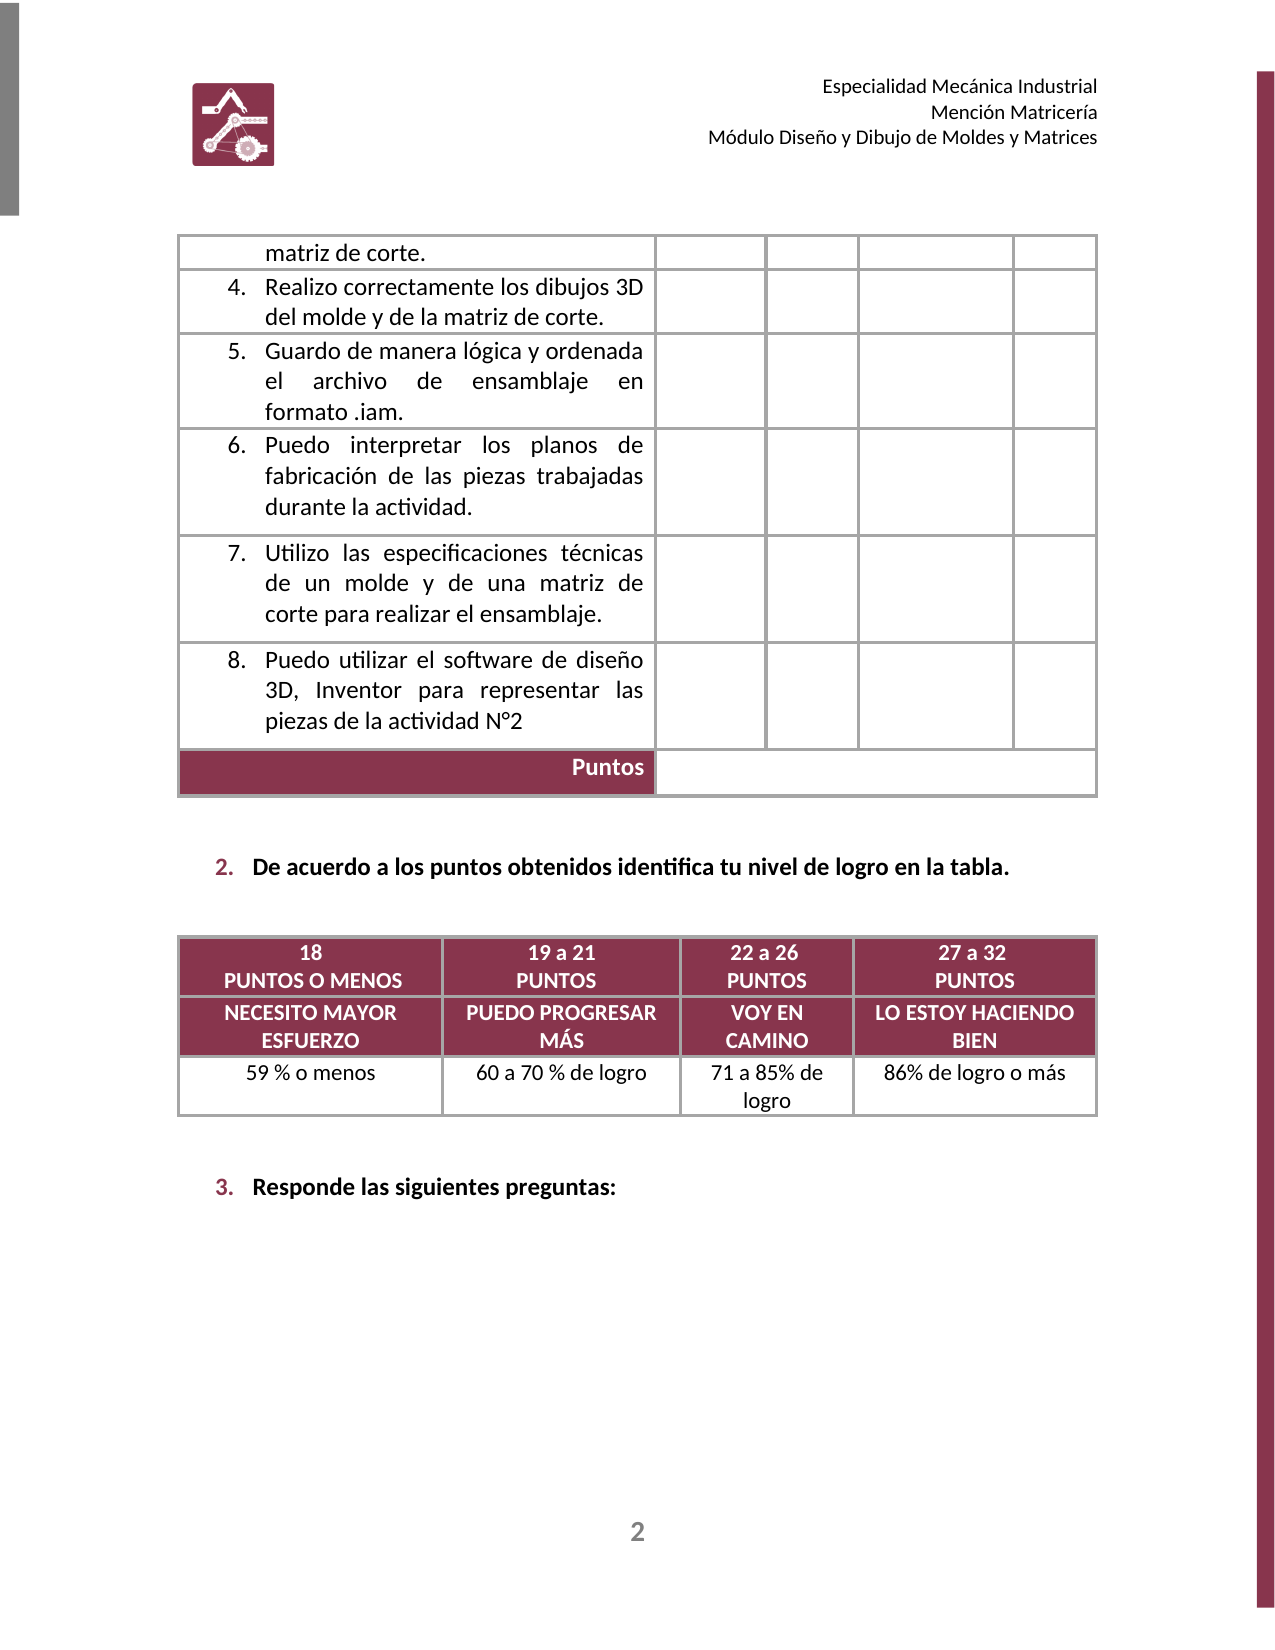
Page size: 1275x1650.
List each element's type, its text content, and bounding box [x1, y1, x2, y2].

table_cell Puedo interpretar los planos de fabricación de las piezas trabajadas durante la actividad. [180, 430, 654, 534]
table_cell Utilizo las especificaciones técnicas de un molde y de una matriz de corte para realizar el ensamblaje. [180, 537, 654, 641]
table_cell [657, 237, 764, 268]
table_cell [657, 430, 764, 534]
table_cell [1015, 430, 1095, 534]
table_cell Puedo utilizar el software de diseño 3D, Inventor para representar las piezas de la actividad N°2 [180, 644, 654, 748]
table_cell [657, 644, 764, 748]
table_cell [860, 644, 1012, 748]
table_cell 59 % o menos [180, 1058, 441, 1114]
list Responde las siguientes preguntas: [215, 1171, 1098, 1202]
table_cell LO ESTOY HACIENDO BIEN [855, 998, 1095, 1055]
picture [192, 83, 275, 166]
table_cell [860, 237, 1012, 268]
table_cell [1015, 644, 1095, 748]
table_cell [860, 537, 1012, 641]
table_cell Puntos [180, 751, 654, 794]
table_cell NECESITO MAYOR ESFUERZO [180, 998, 441, 1055]
table_cell 86% de logro o más [855, 1058, 1095, 1114]
table_cell 60 a 70 % de logro [444, 1058, 679, 1114]
table_cell [657, 537, 764, 641]
table_cell [1015, 537, 1095, 641]
table_cell [768, 335, 857, 427]
table_cell PUEDO PROGRESAR MÁS [444, 998, 679, 1055]
table_cell VOY EN CAMINO [682, 998, 852, 1055]
table_cell [768, 237, 857, 268]
table_cell [860, 430, 1012, 534]
list De acuerdo a los puntos obtenidos identifica tu nivel de logro en la tabla. [215, 851, 1098, 882]
table_header 18 PUNTOS O MENOS [180, 939, 441, 995]
table_cell Selecciono adecuadamente las operaciones de Modelado 3D según especificaciones de un molde y matriz de corte. [180, 237, 654, 268]
table_cell [768, 537, 857, 641]
table_cell [657, 335, 764, 427]
table_cell [768, 430, 857, 534]
table_cell [768, 644, 857, 748]
table_header 22 a 26 PUNTOS [682, 939, 852, 995]
table_cell [1015, 237, 1095, 268]
table_cell [860, 271, 1012, 332]
table_cell [1015, 271, 1095, 332]
table_cell [657, 271, 764, 332]
table_cell [768, 271, 857, 332]
table_header 27 a 32 PUNTOS [855, 939, 1095, 995]
table_header 19 a 21 PUNTOS [444, 939, 679, 995]
table_cell [860, 335, 1012, 427]
table_cell 71 a 85% de logro [682, 1058, 852, 1114]
table_cell Realizo correctamente los dibujos 3D del molde y de la matriz de corte. [180, 271, 654, 332]
table_cell Guardo de manera lógica y ordenada el archivo de ensamblaje en formato .iam. [180, 335, 654, 427]
table_cell [1015, 335, 1095, 427]
table_cell [657, 751, 1095, 794]
